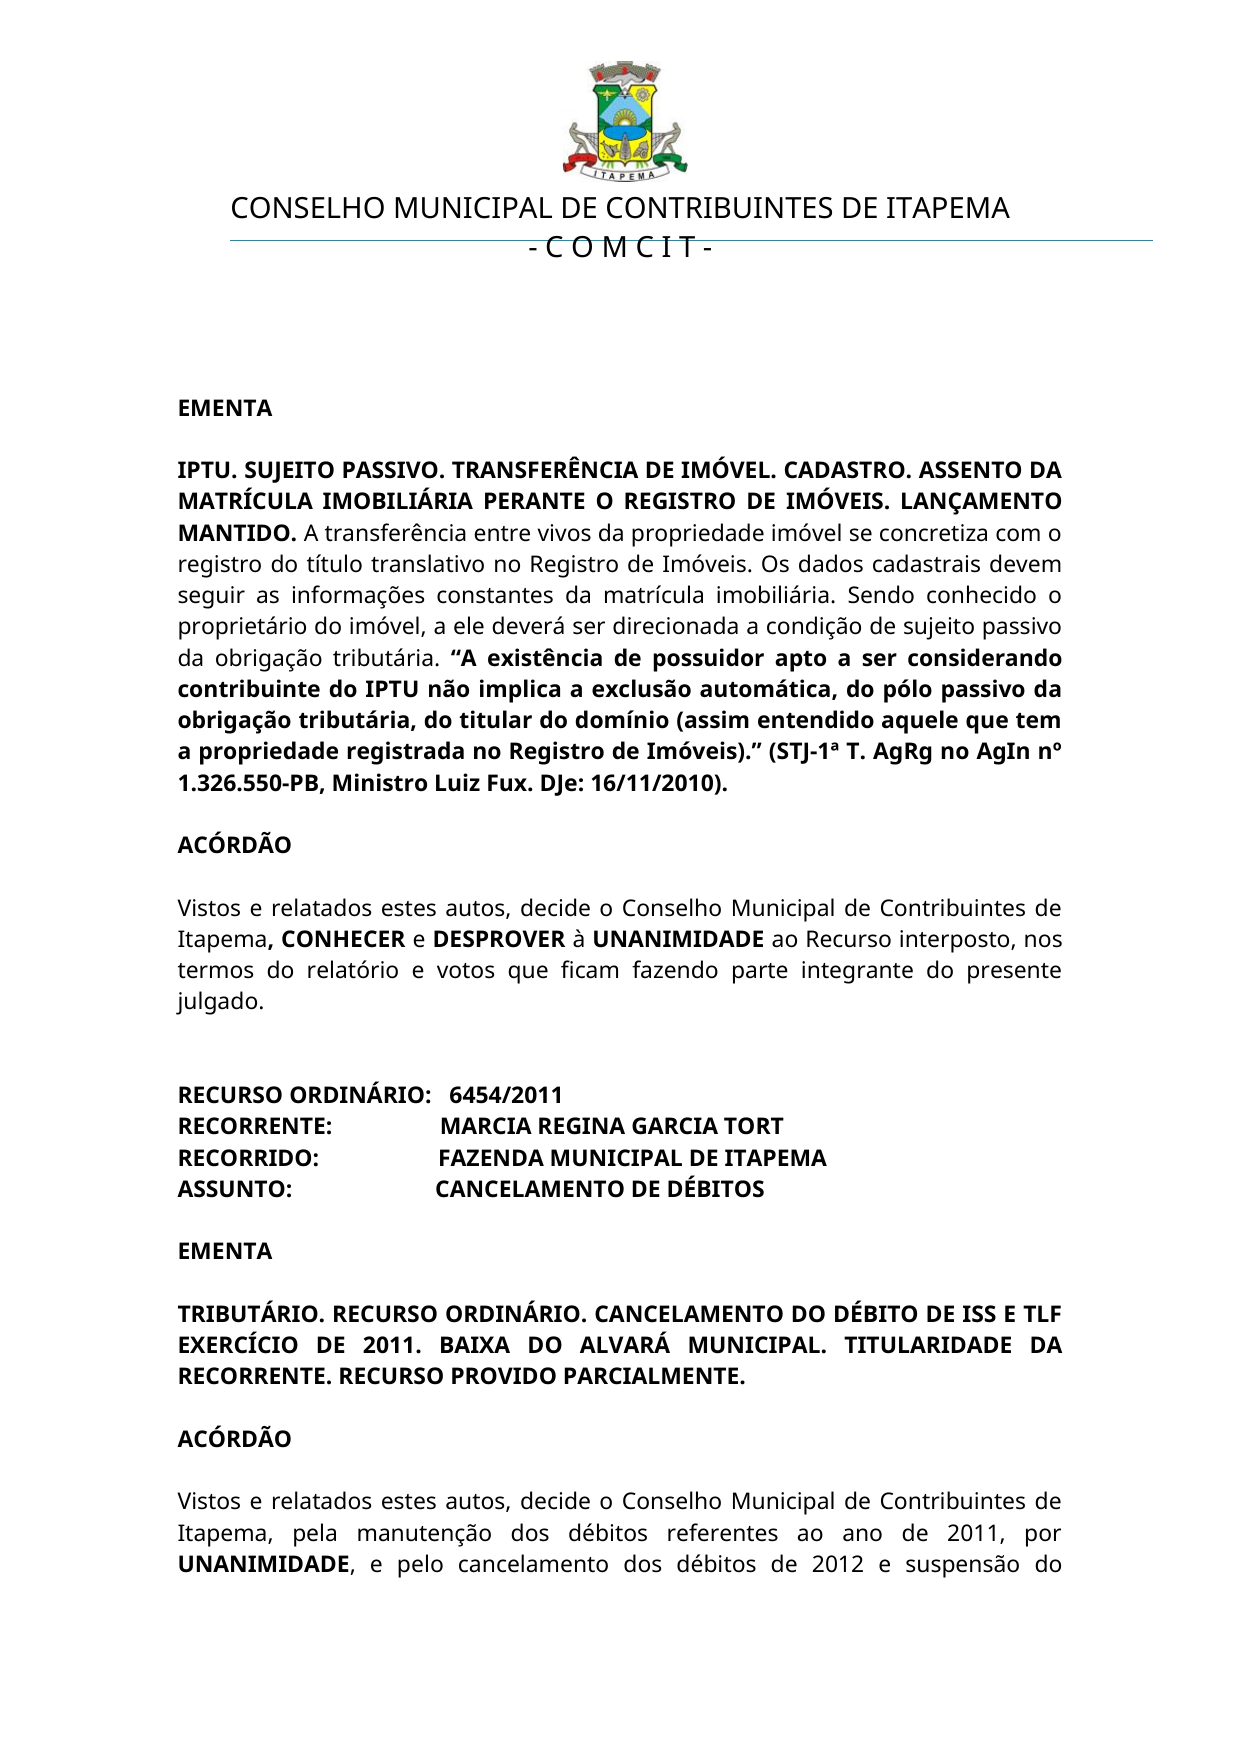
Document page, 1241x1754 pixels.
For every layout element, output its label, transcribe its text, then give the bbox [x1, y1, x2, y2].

text ASSUNTO: CANCELAMENTO DE DÉBITOS [177, 1173, 1063, 1204]
text EMENTA [177, 391, 1063, 423]
text ACÓRDÃO [177, 1423, 1063, 1454]
text TRIBUTÁRIO. RECURSO ORDINÁRIO. CANCELAMENTO DO DÉBITO DE ISS E TLF EXERCÍCIO DE 2011. BAIXA DO ALVARÁ MUNICIPAL. TITULARIDADE DA RECORRENTE. RECURSO PROVIDO PARCIALMENTE. [177, 1298, 1063, 1391]
text RECORRIDO: FAZENDA MUNICIPAL DE ITAPEMA [177, 1141, 1063, 1173]
text Vistos e relatados estes autos, decide o Conselho Municipal de Contribuintes de Itapema, CONHECER e DESPROVER à UNANIMIDADE ao Recurso interposto, nos termos do relatório e votos que ficam fazendo parte integrante do presente julgado. [177, 891, 1063, 1016]
text RECORRENTE: MARCIA REGINA GARCIA TORT [177, 1110, 1063, 1141]
text IPTU. SUJEITO PASSIVO. TRANSFERÊNCIA DE IMÓVEL. CADASTRO. ASSENTO DA MATRÍCULA IMOBILIÁRIA PERANTE O REGISTRO DE IMÓVEIS. LANÇAMENTO MANTIDO. A transferência entre vivos da propriedade imóvel se concretiza com o registro do título translativo no Registro de Imóveis. Os dados cadastrais devem seguir as informações constantes da matrícula imobiliária. Sendo conhecido o proprietário do imóvel, a ele deverá ser direcionada a condição de sujeito passivo da obrigação tributária. “A existência de possuidor apto a ser considerando contribuinte do IPTU não implica a exclusão automática, do pólo passivo da obrigação tributária, do titular do domínio (assim entendido aquele que tem a propriedade registrada no Registro de Imóveis).” (STJ-1ª T. AgRg no AgIn nº 1.326.550-PB, Ministro Luiz Fux. DJe: 16/11/2010). [177, 454, 1063, 798]
text RECURSO ORDINÁRIO: 6454/2011 [177, 1079, 1063, 1110]
picture [562, 61, 688, 182]
text EMENTA [177, 1235, 1063, 1266]
text ACÓRDÃO [177, 829, 1063, 860]
